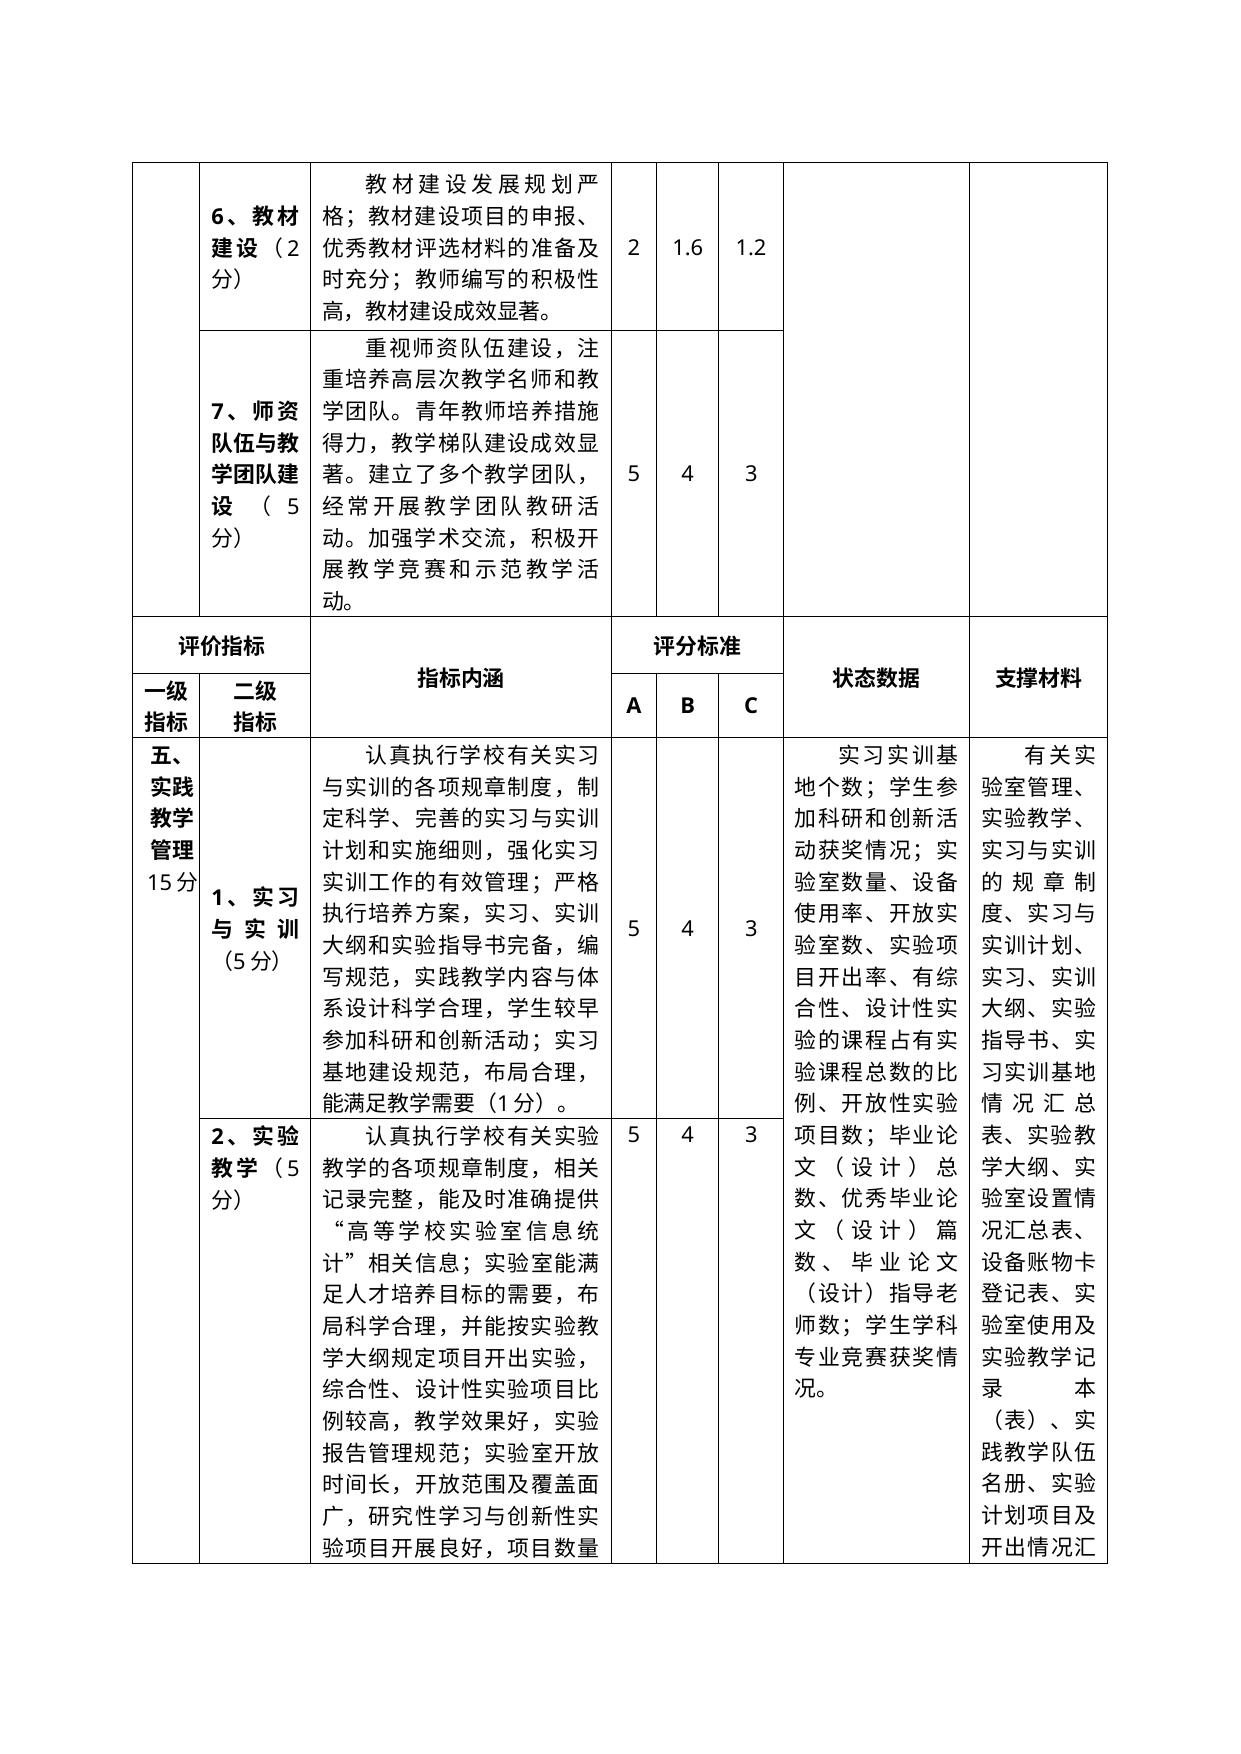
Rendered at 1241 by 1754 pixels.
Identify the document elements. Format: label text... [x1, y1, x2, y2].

table_cell 1.6 [657, 163, 718, 330]
table_cell 2 [612, 163, 656, 330]
table_cell 6、教材建设（2分） [200, 163, 310, 330]
table_cell 1、实习与实训（5分） [200, 738, 310, 1118]
table_cell 4 [657, 331, 718, 616]
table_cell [311, 1119, 611, 1562]
table_cell 一级 指标 [133, 674, 199, 737]
table_cell A [612, 674, 656, 737]
table_cell 1.2 [719, 163, 783, 330]
table_cell 5 [612, 331, 656, 616]
table_cell 评价指标 [133, 617, 310, 673]
table_cell C [719, 674, 783, 737]
table_cell 3 [719, 1119, 783, 1562]
table_cell 二级 指标 [200, 674, 310, 737]
table_cell 状态数据 [784, 617, 969, 737]
table_cell 评分标准 [612, 617, 783, 673]
table_cell 5 [612, 738, 656, 1118]
table_cell 重视师资队伍建设，注重培养高层次教学名师和教学团队。青年教师培养措施得力，教学梯队建设成效显著。建立了多个教学团队，经常开展教学团队教研活动。加强学术交流，积极开展教学竞赛和示范教学活动。 [311, 331, 611, 616]
table_cell 五、 实践 教学 管理 15分 [133, 738, 199, 1562]
table_cell 4 [657, 1119, 718, 1562]
table_cell 指标内涵 [311, 617, 611, 737]
table_cell 实习实训基地个数；学生参加科研和创新活动获奖情况；实验室数量、设备使用率、开放实验室数、实验项目开出率、有综合性、设计性实验的课程占有实验课程总数的比例、开放性实验项目数；毕业论文（设计）总数、优秀毕业论文（设计）篇数、毕业论文（设计）指导老师数；学生学科专业竞赛获奖情况。 [784, 738, 969, 1562]
table_cell 有关实验室管理、实验教学、实习与实训的规章制度、实习与实训计划、实习、实训大纲、实验指导书、实习实训基地情况汇总表、实验教学大纲、实验室设置情况汇总表、设备账物卡登记表、实验室使用及实验教学记录本（表）、实践教学队伍名册、实验计划项目及开出情况汇总表、毕业设计(论文)选题、指导教师、成绩等情况汇总表及过程管理材料、毕业生毕业论文（设计）、学科专业竞赛有关材料等。 [970, 738, 1107, 1562]
table_cell B [657, 674, 718, 737]
table_cell 4 [657, 738, 718, 1118]
table_cell 3 [719, 331, 783, 616]
table_cell 3 [719, 738, 783, 1118]
table_cell 教材建设发展规划严格；教材建设项目的申报、优秀教材评选材料的准备及时充分；教师编写的积极性高，教材建设成效显著。 [311, 163, 611, 330]
table_cell 认真执行学校有关实习与实训的各项规章制度，制定科学、完善的实习与实训计划和实施细则，强化实习实训工作的有效管理；严格执行培养方案，实习、实训大纲和实验指导书完备，编写规范，实践教学内容与体系设计科学合理，学生较早参加科研和创新活动；实习基地建设规范，布局合理， 能满足教学需要（1分）。 [311, 738, 611, 1118]
table_cell 7、师资队伍与教学团队建设（5分） [200, 331, 310, 616]
table_cell 2、实验教学（5分） [200, 1119, 310, 1562]
table_cell 支撑材料 [970, 617, 1107, 737]
table_cell 5 [612, 1119, 656, 1562]
